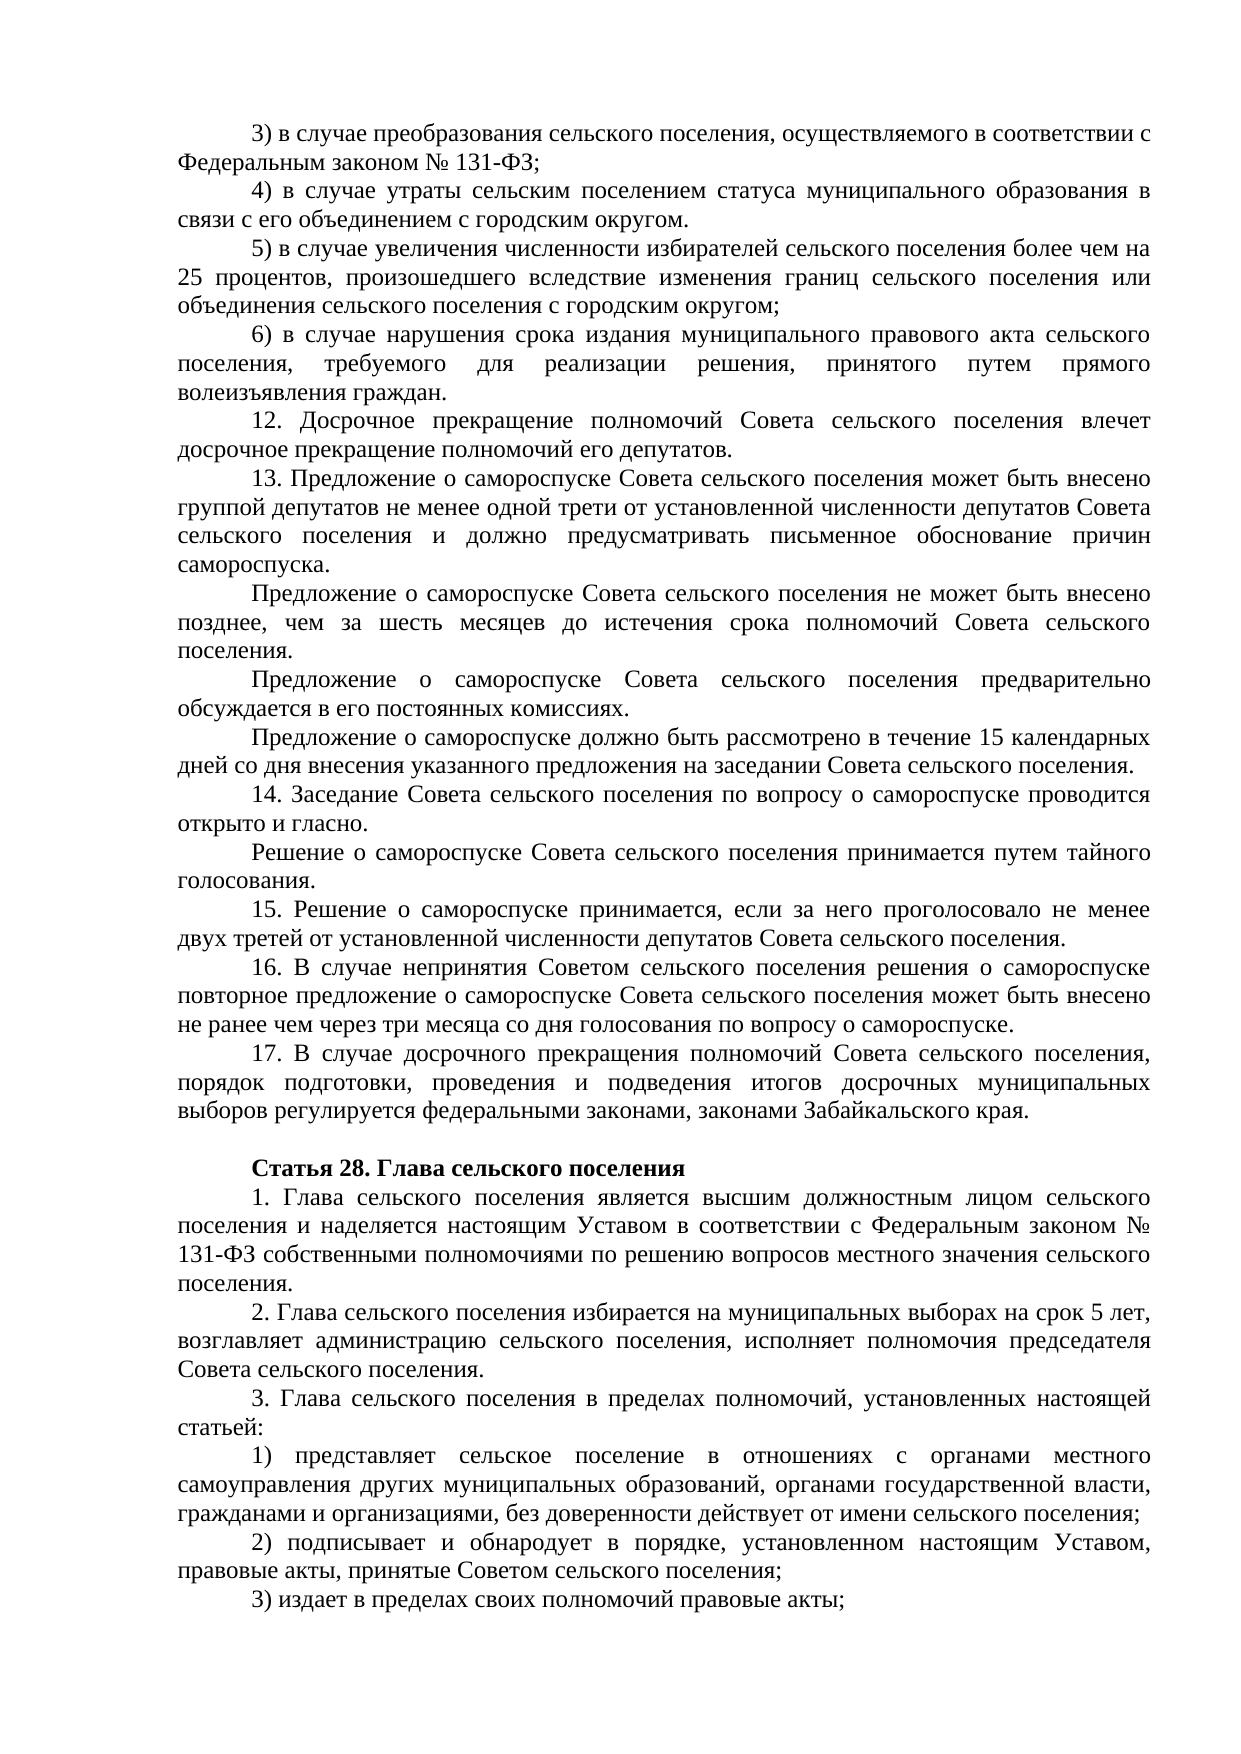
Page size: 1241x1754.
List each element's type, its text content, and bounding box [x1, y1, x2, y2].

text 3. Глава сельского поселения в пределах полномочий, установленных настоящей статьей: [177, 1383, 1152, 1441]
text 3) в случае преобразования сельского поселения, осуществляемого в соответствии с Федеральным законом № 131-ФЗ; [177, 118, 1152, 176]
text Предложение о самороспуске должно быть рассмотрено в течение 15 календарных дней со дня внесения указанного предложения на заседании Совета сельского поселения. [177, 722, 1152, 779]
text Статья 28. Глава сельского поселения [177, 1153, 1152, 1182]
text 5) в случае увеличения численности избирателей сельского поселения более чем на 25 процентов, произошедшего вследствие изменения границ сельского поселения или объединения сельского поселения с городским округом; [177, 233, 1152, 319]
text 6) в случае нарушения срока издания муниципального правового акта сельского поселения, требуемого для реализации решения, принятого путем прямого волеизъявления граждан. [177, 319, 1152, 406]
text 2) подписывает и обнародует в порядке, установленном настоящим Уставом, правовые акты, принятые Советом сельского поселения; [177, 1527, 1152, 1584]
text Предложение о самороспуске Совета сельского поселения не может быть внесено позднее, чем за шесть месяцев до истечения срока полномочий Совета сельского поселения. [177, 578, 1152, 664]
text 15. Решение о самороспуске принимается, если за него проголосовало не менее двух третей от установленной численности депутатов Совета сельского поселения. [177, 894, 1152, 952]
text 14. Заседание Совета сельского поселения по вопросу о самороспуске проводится открыто и гласно. [177, 779, 1152, 837]
text Решение о самороспуске Совета сельского поселения принимается путем тайного голосования. [177, 837, 1152, 894]
text 1. Глава сельского поселения является высшим должностным лицом сельского поселения и наделяется настоящим Уставом в соответствии с Федеральным законом № 131-ФЗ собственными полномочиями по решению вопросов местного значения сельского поселения. [177, 1182, 1152, 1297]
text 1) представляет сельское поселение в отношениях с органами местного самоуправления других муниципальных образований, органами государственной власти, гражданами и организациями, без доверенности действует от имени сельского поселения; [177, 1441, 1152, 1527]
text 12. Досрочное прекращение полномочий Совета сельского поселения влечет досрочное прекращение полномочий его депутатов. [177, 406, 1152, 463]
text 4) в случае утраты сельским поселением статуса муниципального образования в связи с его объединением с городским округом. [177, 176, 1152, 233]
text 3) издает в пределах своих полномочий правовые акты; [177, 1584, 1152, 1613]
text 16. В случае непринятия Советом сельского поселения решения о самороспуске повторное предложение о самороспуске Совета сельского поселения может быть внесено не ранее чем через три месяца со дня голосования по вопросу о самороспуске. [177, 952, 1152, 1038]
text 17. В случае досрочного прекращения полномочий Совета сельского поселения, порядок подготовки, проведения и подведения итогов досрочных муниципальных выборов регулируется федеральными законами, законами Забайкальского края. [177, 1038, 1152, 1124]
text 2. Глава сельского поселения избирается на муниципальных выборах на срок 5 лет, возглавляет администрацию сельского поселения, исполняет полномочия председателя Совета сельского поселения. [177, 1297, 1152, 1383]
text Предложение о самороспуске Совета сельского поселения предварительно обсуждается в его постоянных комиссиях. [177, 664, 1152, 722]
text 13. Предложение о самороспуске Совета сельского поселения может быть внесено группой депутатов не менее одной трети от установленной численности депутатов Совета сельского поселения и должно предусматривать письменное обоснование причин самороспуска. [177, 463, 1152, 578]
